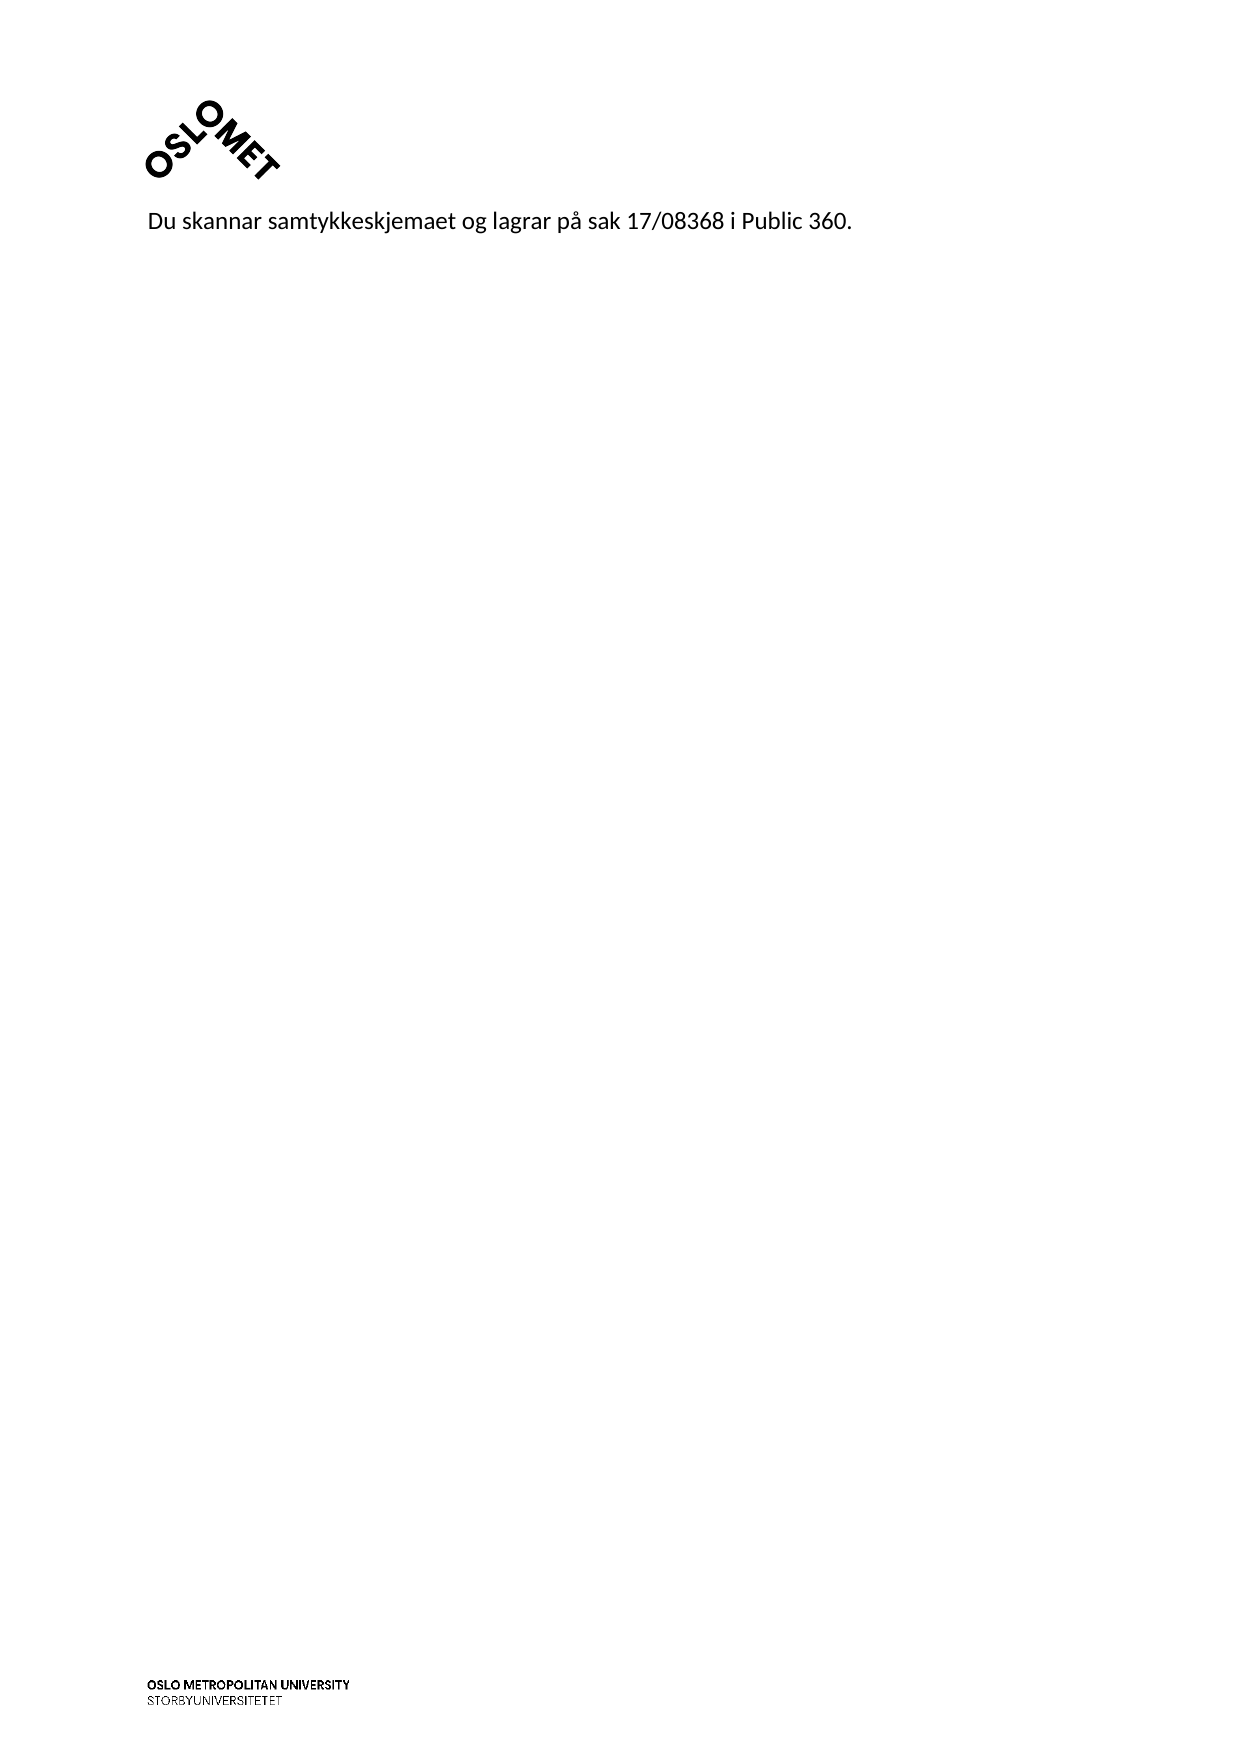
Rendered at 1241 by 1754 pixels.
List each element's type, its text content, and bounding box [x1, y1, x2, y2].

picture [147, 1680, 349, 1705]
picture [118, 73, 308, 205]
text Du skannar samtykkeskjemaet og lagrar på sak 17/08368 i Public 360. [148, 205, 1093, 236]
